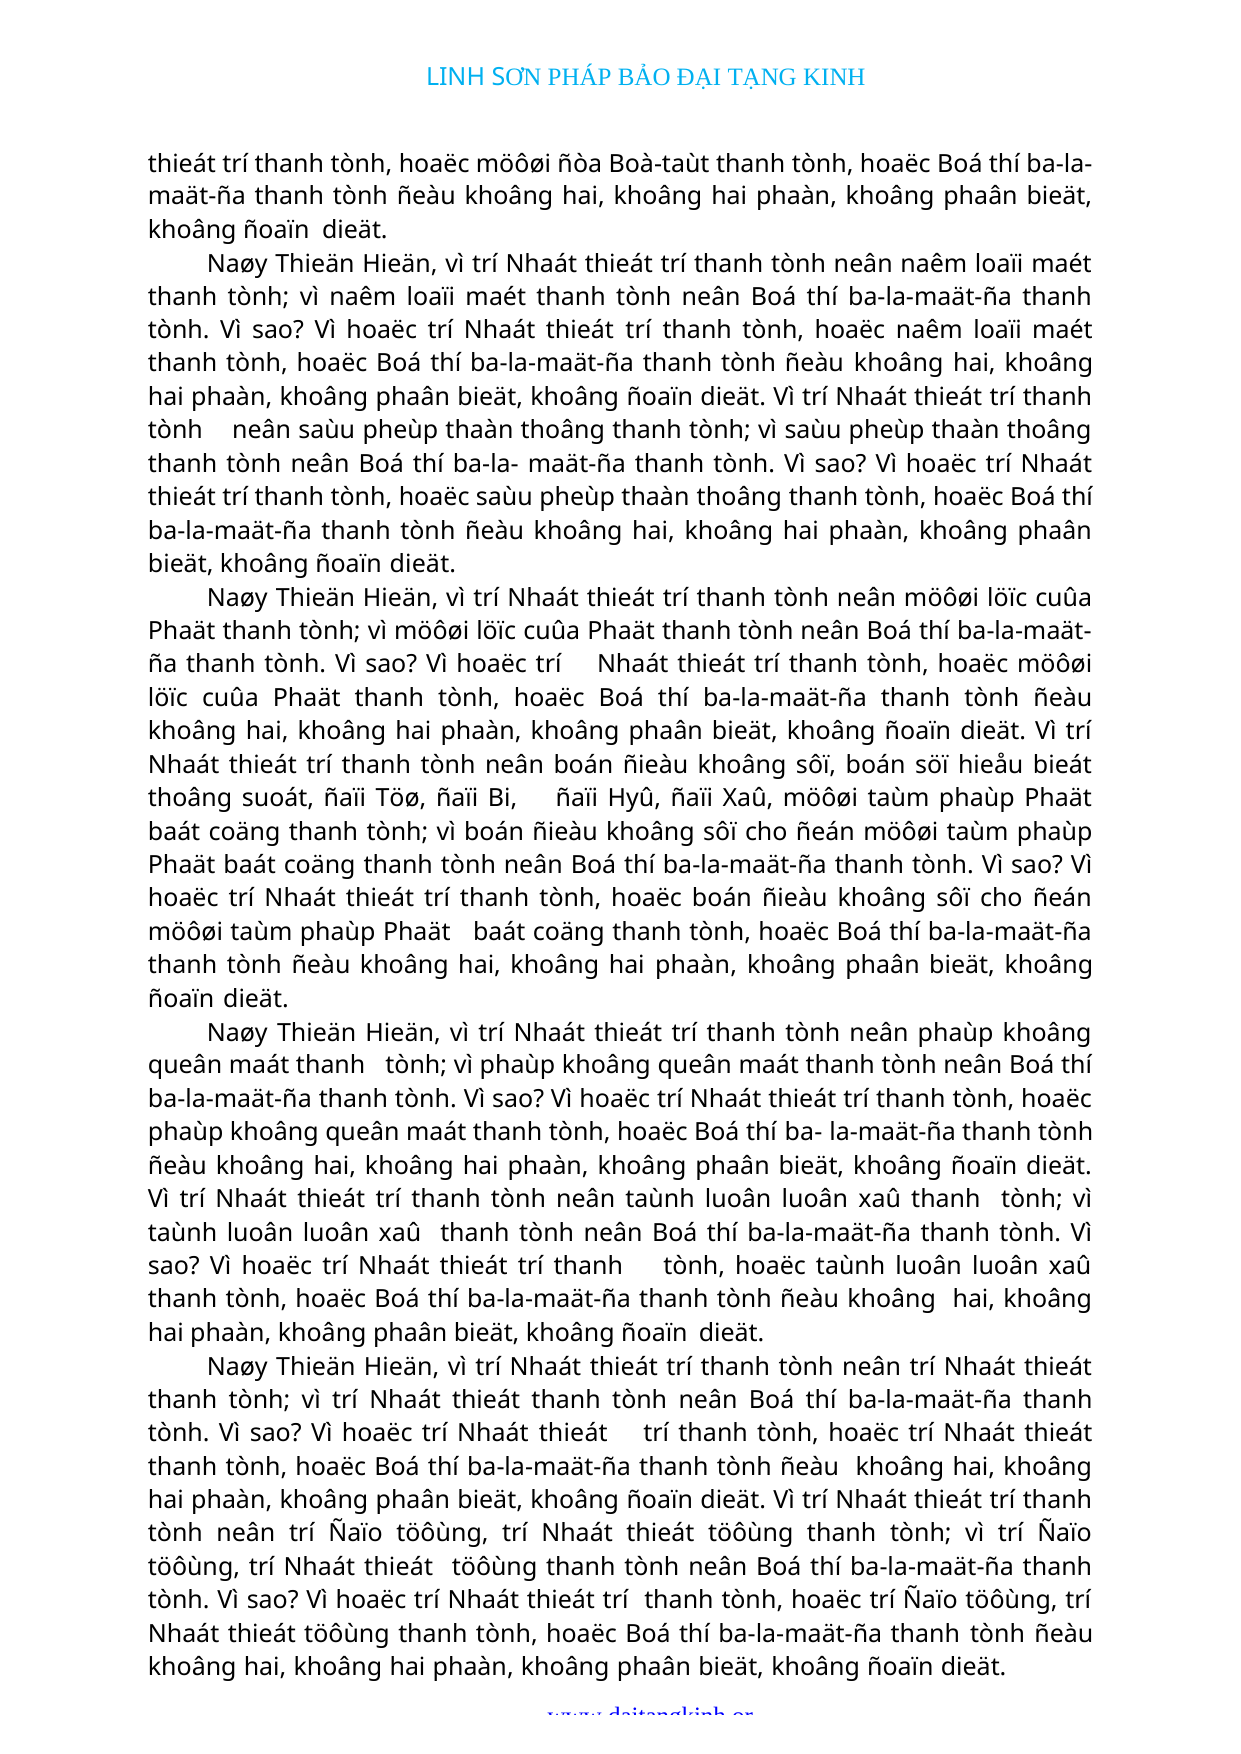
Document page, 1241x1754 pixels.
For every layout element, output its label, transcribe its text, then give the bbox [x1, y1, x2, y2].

text Naøy Thieän Hieän, vì trí Nhaát thieát trí thanh tònh neân trí Nhaát thieát thanh tònh; vì trí Nhaát thieát thanh tònh neân Boá thí ba-la-maät-ña thanh tònh. Vì sao? Vì hoaëc trí Nhaát thieát trí thanh tònh, hoaëc trí Nhaát thieát thanh tònh, hoaëc Boá thí ba-la-maät-ña thanh tònh ñeàu khoâng hai, khoâng hai phaàn, khoâng phaân bieät, khoâng ñoaïn dieät. Vì trí Nhaát thieát trí thanh tònh neân trí Ñaïo töôùng, trí Nhaát thieát töôùng thanh tònh; vì trí Ñaïo töôùng, trí Nhaát thieát töôùng thanh tònh neân Boá thí ba-la-maät-ña thanh tònh. Vì sao? Vì hoaëc trí Nhaát thieát trí thanh tònh, hoaëc trí Ñaïo töôùng, trí Nhaát thieát töôùng thanh tònh, hoaëc Boá thí ba-la-maät-ña thanh tònh ñeàu khoâng hai, khoâng hai phaàn, khoâng phaân bieät, khoâng ñoaïn dieät. [148, 1349, 1093, 1683]
text Naøy Thieän Hieän, vì trí Nhaát thieát trí thanh tònh neân möôøi löïc cuûa Phaät thanh tònh; vì möôøi löïc cuûa Phaät thanh tònh neân Boá thí ba-la-maät-ña thanh tònh. Vì sao? Vì hoaëc trí Nhaát thieát trí thanh tònh, hoaëc möôøi löïc cuûa Phaät thanh tònh, hoaëc Boá thí ba-la-maät-ña thanh tònh ñeàu khoâng hai, khoâng hai phaàn, khoâng phaân bieät, khoâng ñoaïn dieät. Vì trí Nhaát thieát trí thanh tònh neân boán ñieàu khoâng sôï, boán söï hieåu bieát thoâng suoát, ñaïi Töø, ñaïi Bi, ñaïi Hyû, ñaïi Xaû, möôøi taùm phaùp Phaät baát coäng thanh tònh; vì boán ñieàu khoâng sôï cho ñeán möôøi taùm phaùp Phaät baát coäng thanh tònh neân Boá thí ba-la-maät-ña thanh tònh. Vì sao? Vì hoaëc trí Nhaát thieát trí thanh tònh, hoaëc boán ñieàu khoâng sôï cho ñeán möôøi taùm phaùp Phaät baát coäng thanh tònh, hoaëc Boá thí ba-la-maät-ña thanh tònh ñeàu khoâng hai, khoâng hai phaàn, khoâng phaân bieät, khoâng ñoaïn dieät. [148, 580, 1093, 1014]
text Naøy Thieän Hieän, vì trí Nhaát thieát trí thanh tònh neân naêm loaïi maét thanh tònh; vì naêm loaïi maét thanh tònh neân Boá thí ba-la-maät-ña thanh tònh. Vì sao? Vì hoaëc trí Nhaát thieát trí thanh tònh, hoaëc naêm loaïi maét thanh tònh, hoaëc Boá thí ba-la-maät-ña thanh tònh ñeàu khoâng hai, khoâng hai phaàn, khoâng phaân bieät, khoâng ñoaïn dieät. Vì trí Nhaát thieát trí thanh tònh neân saùu pheùp thaàn thoâng thanh tònh; vì saùu pheùp thaàn thoâng thanh tònh neân Boá thí ba-la- maät-ña thanh tònh. Vì sao? Vì hoaëc trí Nhaát thieát trí thanh tònh, hoaëc saùu pheùp thaàn thoâng thanh tònh, hoaëc Boá thí ba-la-maät-ña thanh tònh ñeàu khoâng hai, khoâng hai phaàn, khoâng phaân bieät, khoâng ñoaïn dieät. [148, 246, 1093, 580]
text thieát trí thanh tònh, hoaëc möôøi ñòa Boà-taùt thanh tònh, hoaëc Boá thí ba-la-maät-ña thanh tònh ñeàu khoâng hai, khoâng hai phaàn, khoâng phaân bieät, khoâng ñoaïn dieät. [148, 145, 1093, 246]
text Naøy Thieän Hieän, vì trí Nhaát thieát trí thanh tònh neân phaùp khoâng queân maát thanh tònh; vì phaùp khoâng queân maát thanh tònh neân Boá thí ba-la-maät-ña thanh tònh. Vì sao? Vì hoaëc trí Nhaát thieát trí thanh tònh, hoaëc phaùp khoâng queân maát thanh tònh, hoaëc Boá thí ba- la-maät-ña thanh tònh ñeàu khoâng hai, khoâng hai phaàn, khoâng phaân bieät, khoâng ñoaïn dieät. Vì trí Nhaát thieát trí thanh tònh neân taùnh luoân luoân xaû thanh tònh; vì taùnh luoân luoân xaû thanh tònh neân Boá thí ba-la-maät-ña thanh tònh. Vì sao? Vì hoaëc trí Nhaát thieát trí thanh tònh, hoaëc taùnh luoân luoân xaû thanh tònh, hoaëc Boá thí ba-la-maät-ña thanh tònh ñeàu khoâng hai, khoâng hai phaàn, khoâng phaân bieät, khoâng ñoaïn dieät. [148, 1014, 1093, 1349]
